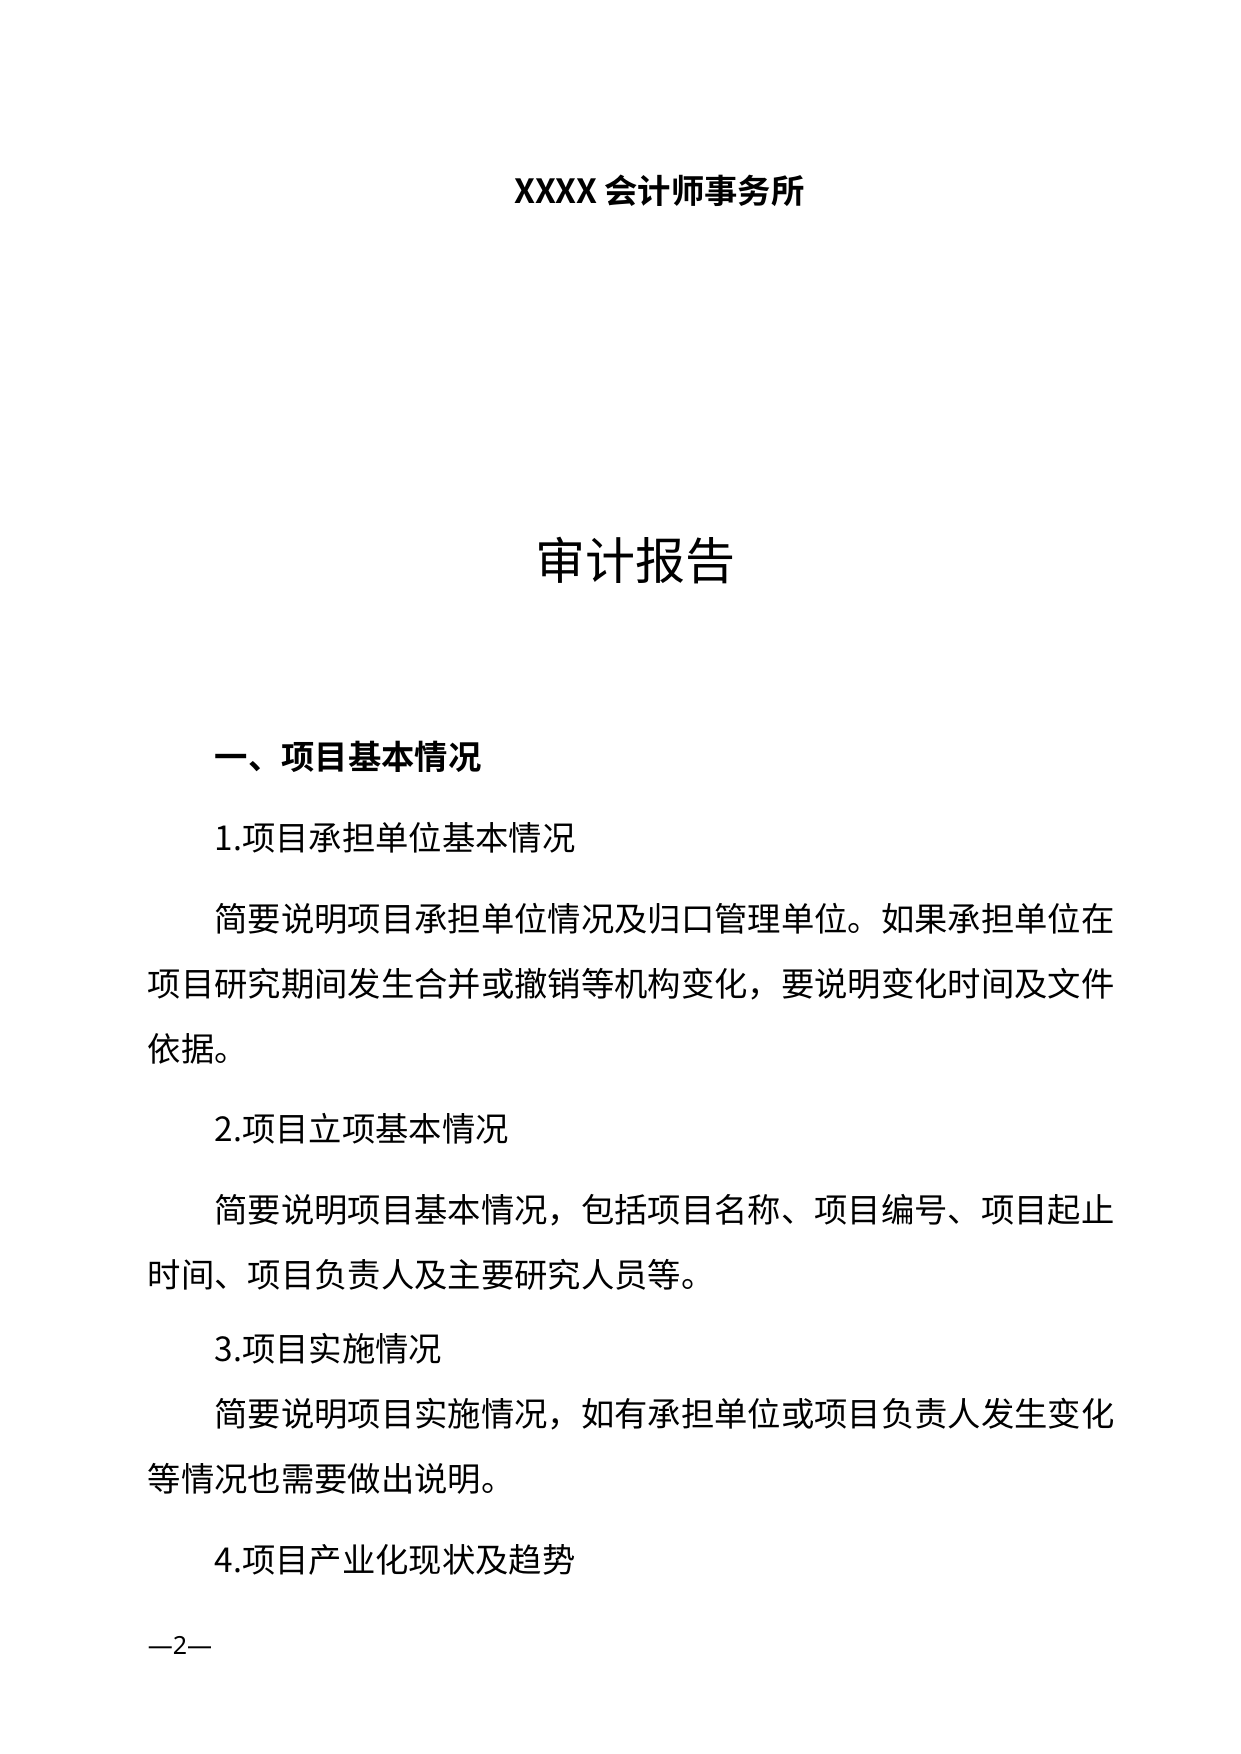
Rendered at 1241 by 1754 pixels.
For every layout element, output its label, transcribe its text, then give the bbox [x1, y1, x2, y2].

text 一、项目基本情况 [148, 723, 1122, 788]
text 简要说明项目基本情况，包括项目名称、项目编号、项目起止时间、项目负责人及主要研究人员等。 [148, 1175, 1122, 1305]
text XXXX会计师事务所 [148, 156, 1122, 221]
text 简要说明项目承担单位情况及归口管理单位。如果承担单位在项目研究期间发生合并或撤销等机构变化，要说明变化时间及文件依据。 [148, 884, 1122, 1079]
text 审计报告 [148, 508, 1122, 606]
text 简要说明项目实施情况，如有承担单位或项目负责人发生变化等情况也需要做出说明。 [148, 1380, 1122, 1510]
text 1.项目承担单位基本情况 [148, 803, 1122, 868]
text 3.项目实施情况 [148, 1315, 1122, 1380]
text 2.项目立项基本情况 [148, 1095, 1122, 1160]
text 4.项目产业化现状及趋势 [148, 1525, 1122, 1590]
